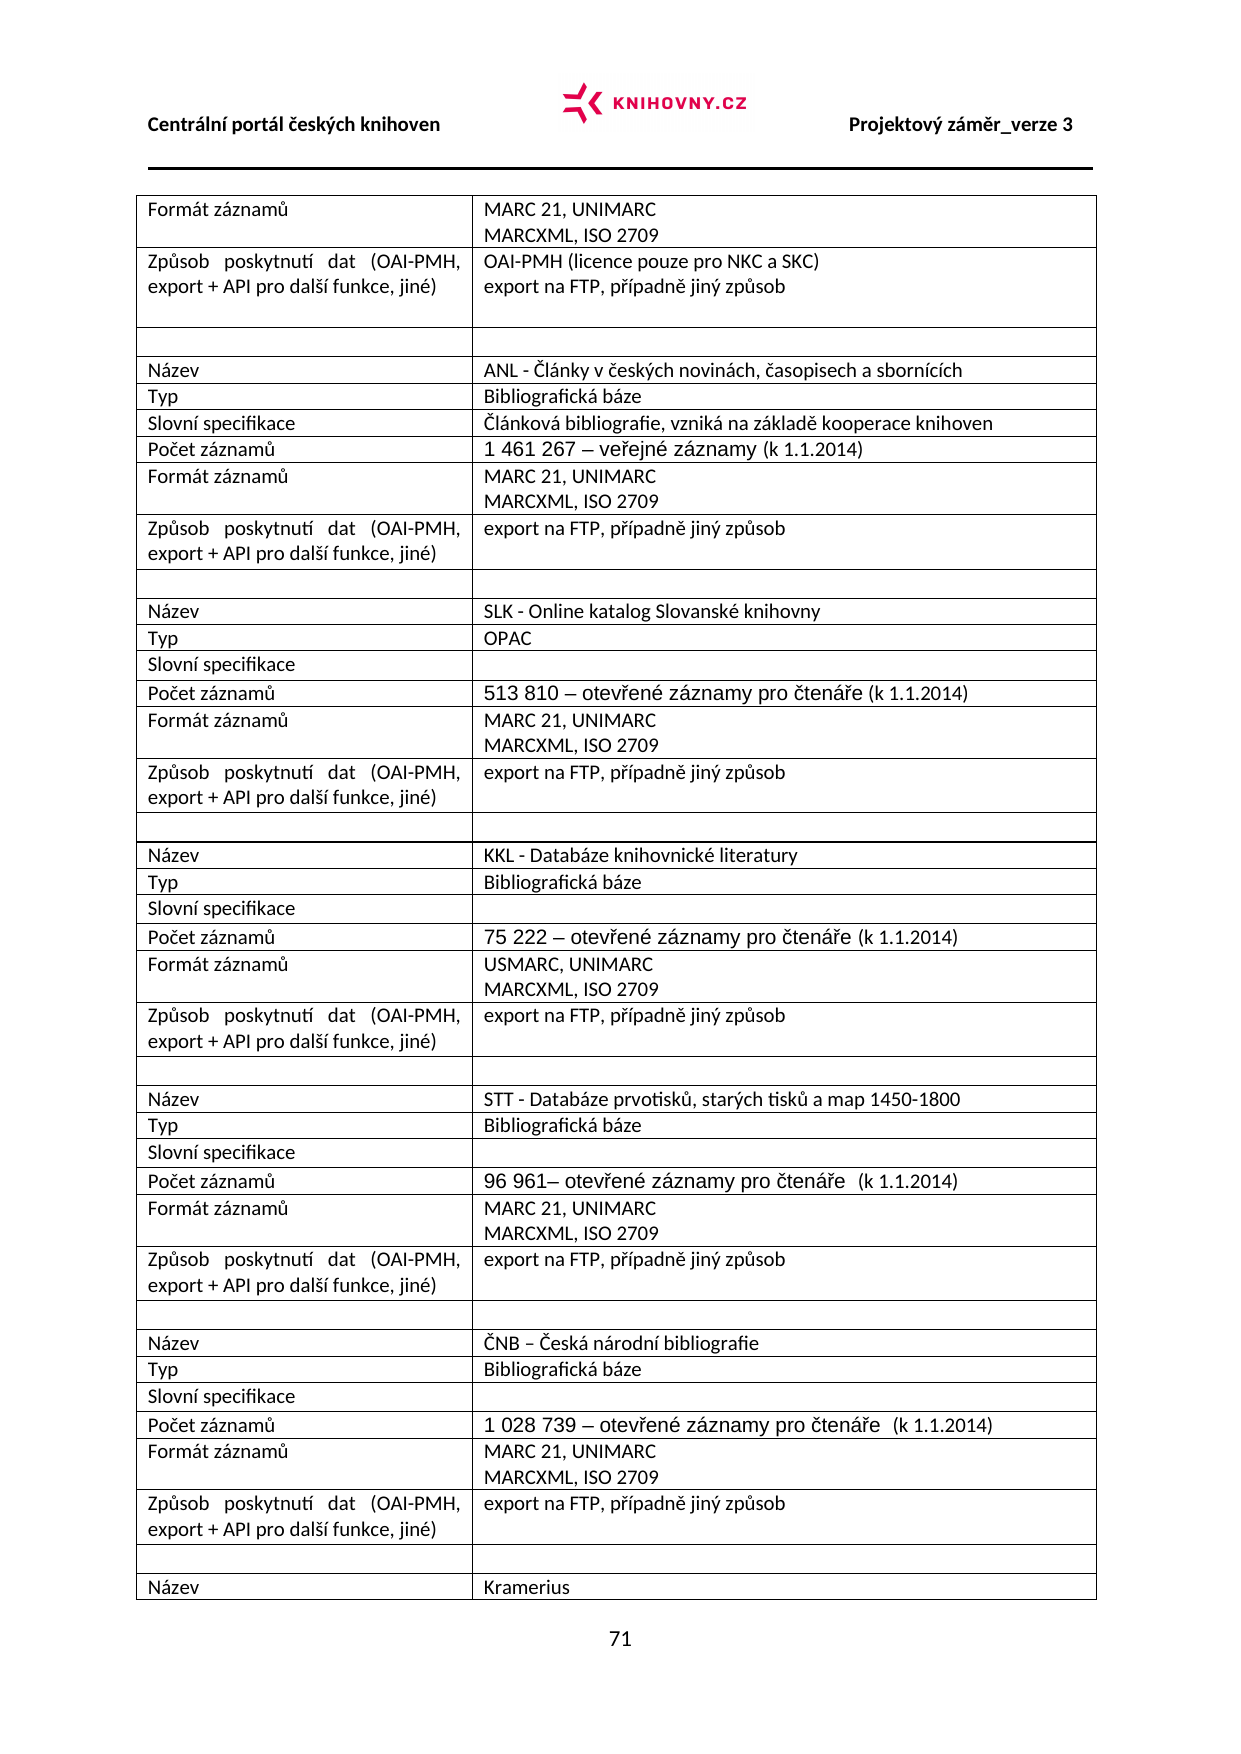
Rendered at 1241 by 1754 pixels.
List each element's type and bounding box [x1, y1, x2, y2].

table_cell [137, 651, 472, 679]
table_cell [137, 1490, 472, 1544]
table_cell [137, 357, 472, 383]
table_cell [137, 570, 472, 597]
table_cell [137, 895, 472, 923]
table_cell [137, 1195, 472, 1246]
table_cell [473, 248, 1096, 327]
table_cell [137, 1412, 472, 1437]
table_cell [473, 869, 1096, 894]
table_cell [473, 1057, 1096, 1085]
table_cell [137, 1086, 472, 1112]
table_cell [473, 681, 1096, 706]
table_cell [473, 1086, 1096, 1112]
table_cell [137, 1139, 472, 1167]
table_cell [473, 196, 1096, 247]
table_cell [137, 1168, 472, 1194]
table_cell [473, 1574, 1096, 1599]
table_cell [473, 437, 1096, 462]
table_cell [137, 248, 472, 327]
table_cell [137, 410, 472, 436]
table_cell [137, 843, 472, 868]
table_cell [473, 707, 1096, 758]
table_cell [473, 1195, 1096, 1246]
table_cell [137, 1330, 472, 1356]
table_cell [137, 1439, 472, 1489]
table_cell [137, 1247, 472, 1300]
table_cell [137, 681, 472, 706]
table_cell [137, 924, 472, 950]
picture [558, 73, 756, 132]
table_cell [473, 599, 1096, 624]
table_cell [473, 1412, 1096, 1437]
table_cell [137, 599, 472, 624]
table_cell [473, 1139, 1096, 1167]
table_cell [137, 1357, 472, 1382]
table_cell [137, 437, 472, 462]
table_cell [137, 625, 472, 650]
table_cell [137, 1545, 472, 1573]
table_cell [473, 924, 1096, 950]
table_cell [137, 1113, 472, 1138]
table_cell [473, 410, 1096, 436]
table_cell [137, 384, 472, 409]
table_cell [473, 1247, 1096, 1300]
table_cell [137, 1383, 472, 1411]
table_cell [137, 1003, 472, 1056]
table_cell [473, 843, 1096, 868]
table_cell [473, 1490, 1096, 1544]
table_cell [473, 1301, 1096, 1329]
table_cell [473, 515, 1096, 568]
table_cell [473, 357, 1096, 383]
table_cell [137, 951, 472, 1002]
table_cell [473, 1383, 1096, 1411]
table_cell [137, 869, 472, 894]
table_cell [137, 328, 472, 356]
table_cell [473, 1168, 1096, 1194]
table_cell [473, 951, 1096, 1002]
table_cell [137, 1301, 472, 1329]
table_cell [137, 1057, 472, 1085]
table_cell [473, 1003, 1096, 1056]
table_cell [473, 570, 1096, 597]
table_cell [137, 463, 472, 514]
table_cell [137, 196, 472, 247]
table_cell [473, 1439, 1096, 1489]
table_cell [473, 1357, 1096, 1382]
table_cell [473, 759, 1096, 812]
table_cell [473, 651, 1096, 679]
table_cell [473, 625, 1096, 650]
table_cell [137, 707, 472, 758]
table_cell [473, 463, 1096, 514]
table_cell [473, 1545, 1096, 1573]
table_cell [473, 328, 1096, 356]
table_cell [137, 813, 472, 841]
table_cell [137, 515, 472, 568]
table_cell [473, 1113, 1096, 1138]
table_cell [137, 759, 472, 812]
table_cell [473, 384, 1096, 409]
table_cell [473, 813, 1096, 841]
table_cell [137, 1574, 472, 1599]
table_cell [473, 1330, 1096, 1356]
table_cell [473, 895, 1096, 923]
